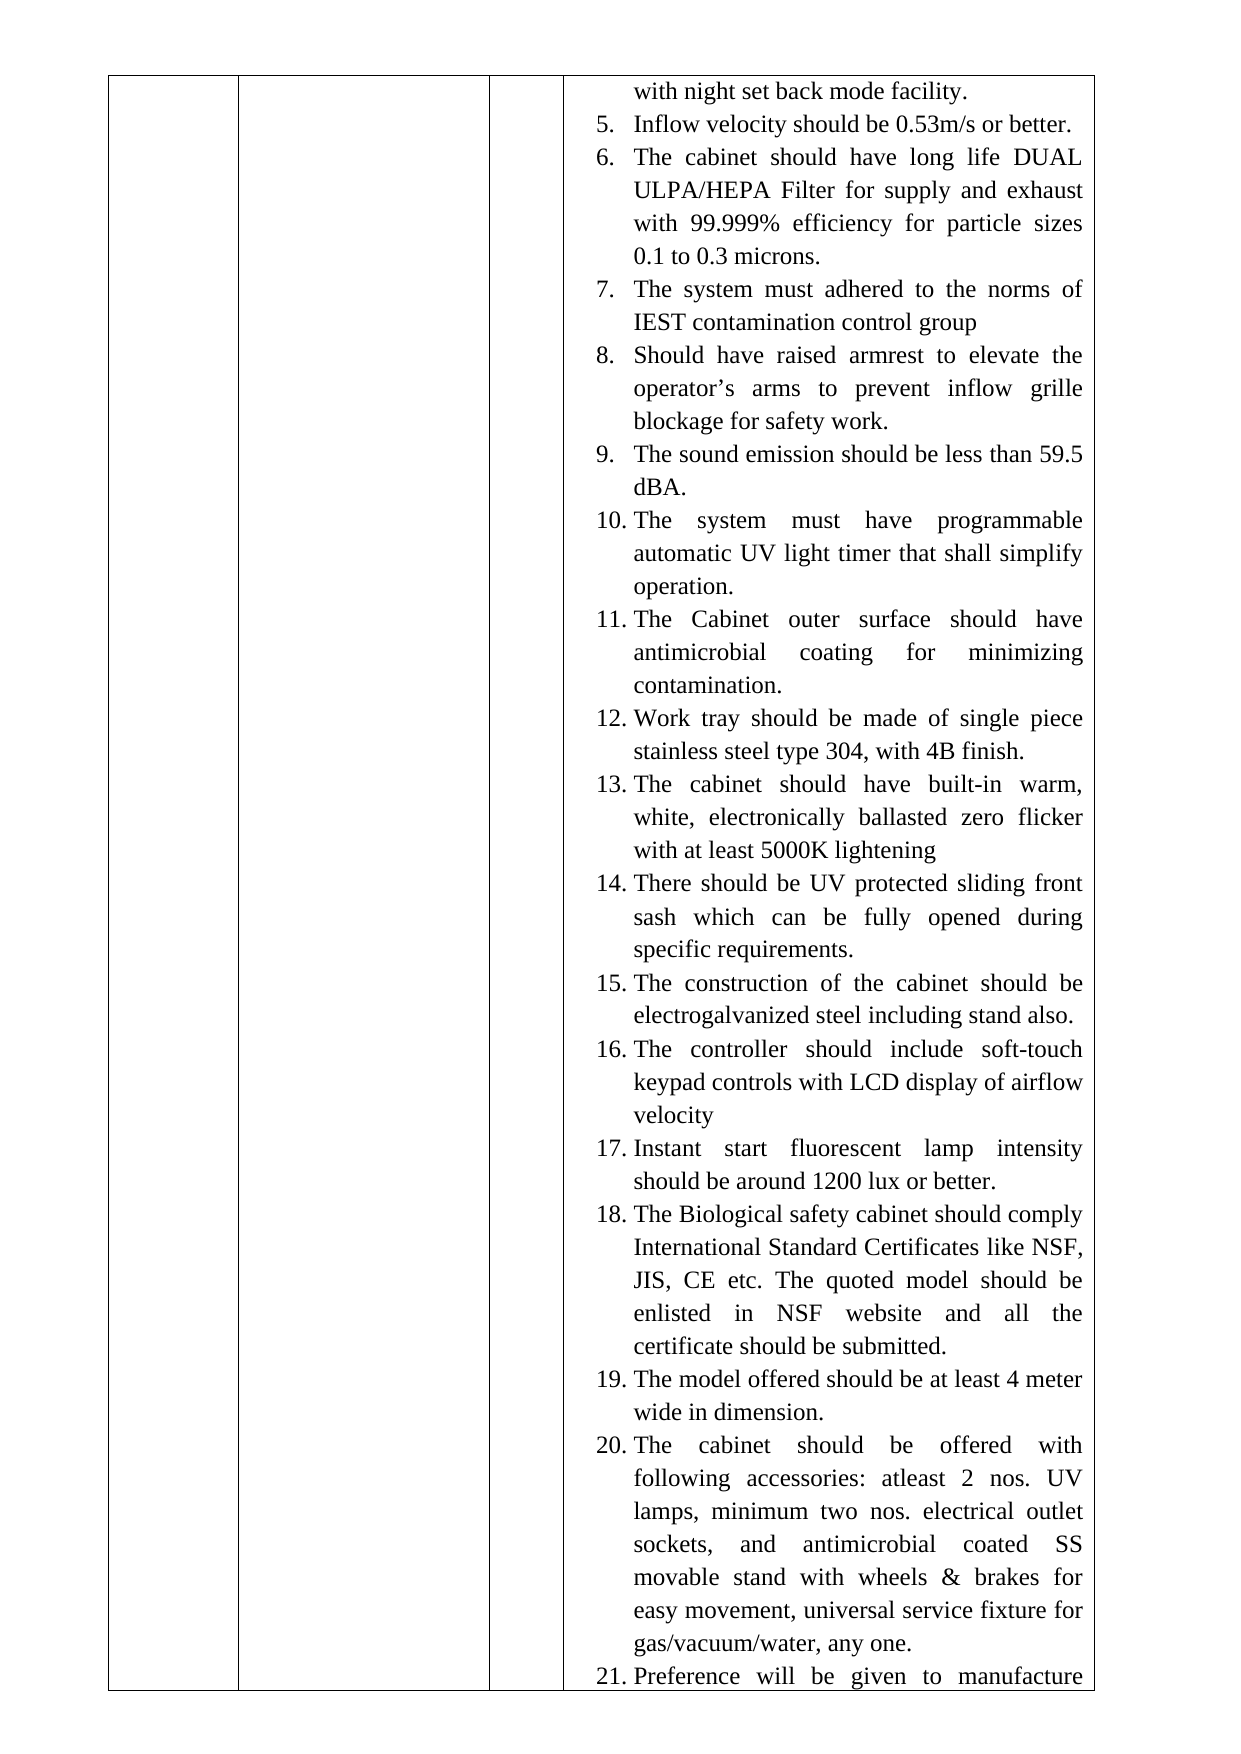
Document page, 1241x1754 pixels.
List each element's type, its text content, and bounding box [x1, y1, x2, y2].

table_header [564, 76, 1094, 1690]
table_header 4 [109, 76, 238, 1690]
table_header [239, 76, 489, 1690]
table_header 1 [490, 76, 563, 1690]
